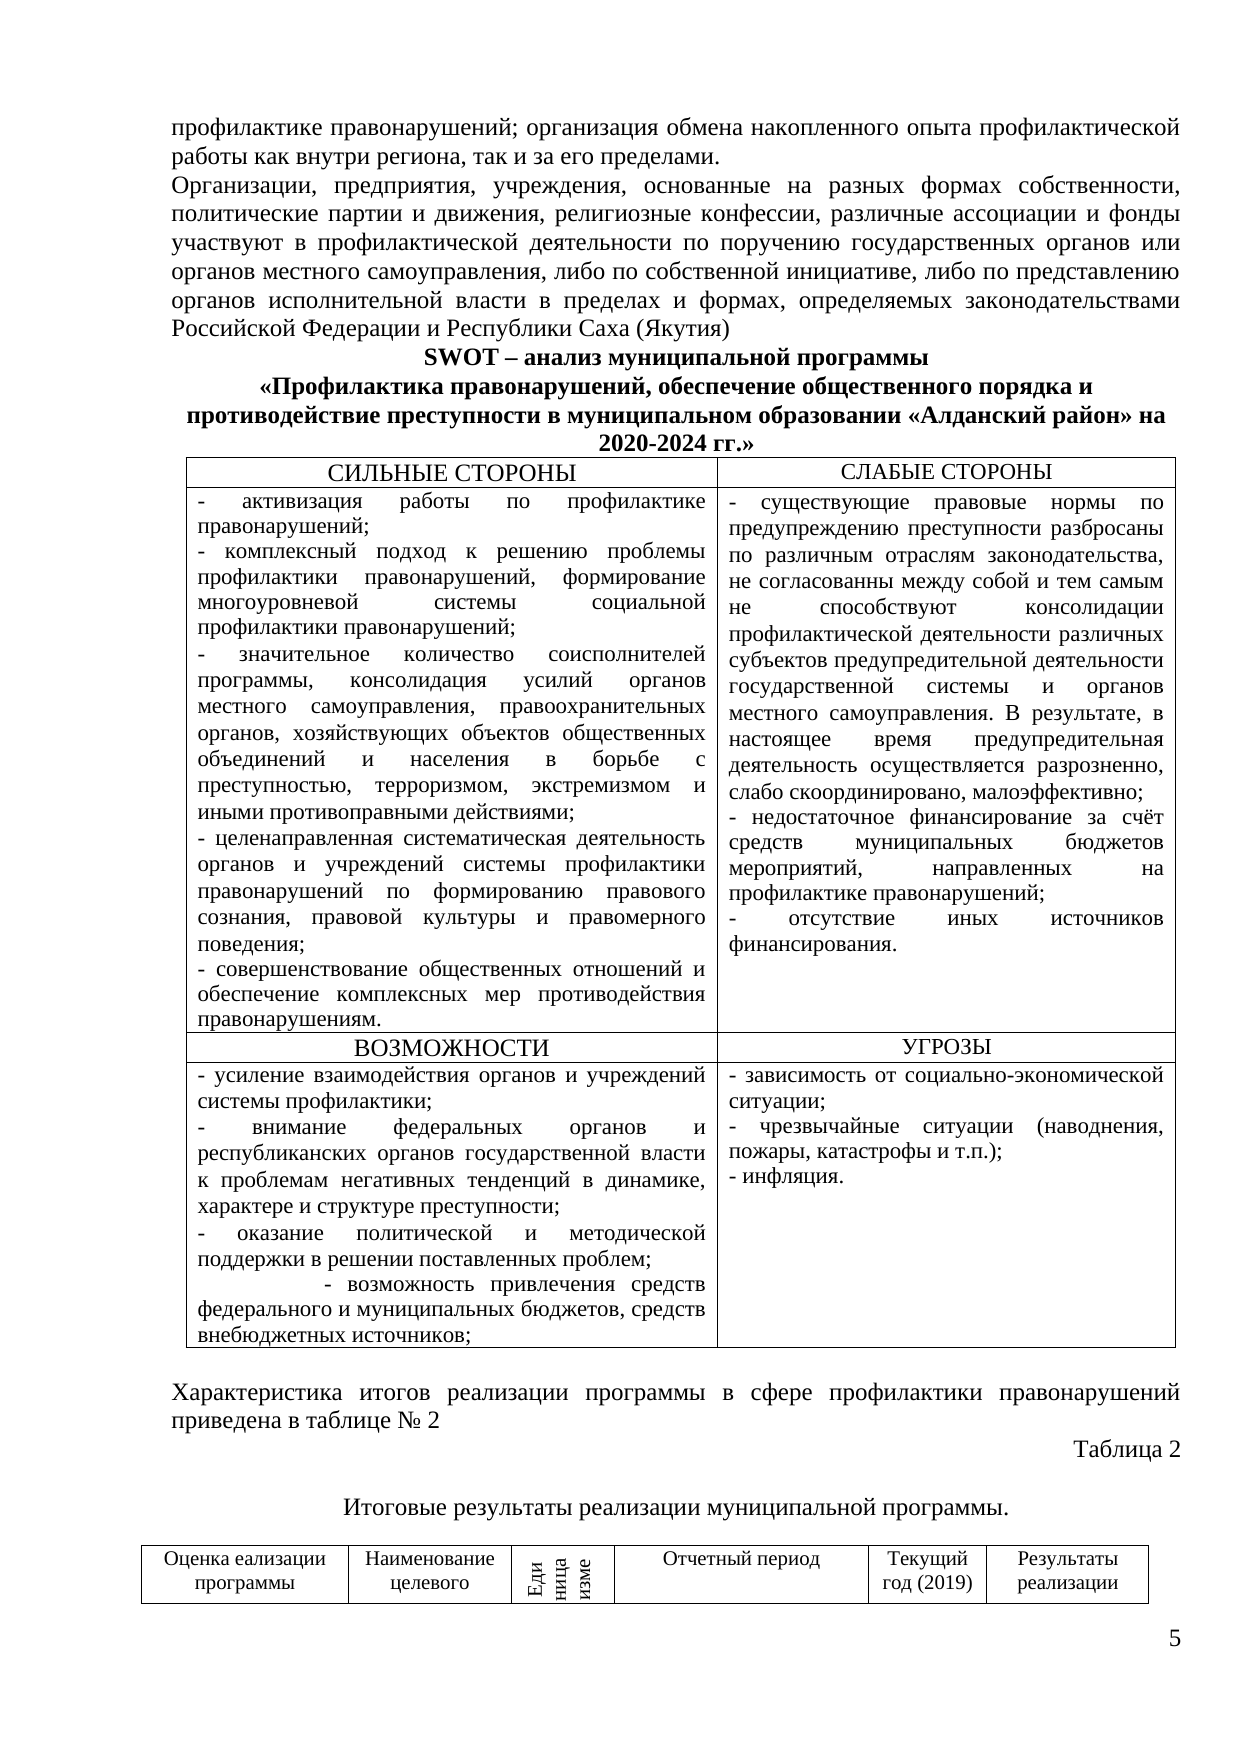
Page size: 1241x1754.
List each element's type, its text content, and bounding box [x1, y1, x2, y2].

table_header СЛАБЫЕ СТОРОНЫ [718, 458, 1175, 487]
table_header Единица измерения [512, 1546, 614, 1602]
table_header Отчетный период [615, 1546, 868, 1602]
text «Профилактика правонарушений, обеспечение общественного порядка и противодействие преступности в муниципальном образовании «Алданский район» на 2020-2024 гг.» [171, 371, 1181, 457]
table_cell ВОЗМОЖНОСТИ [187, 1033, 717, 1062]
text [171, 112, 1181, 170]
text SWOT – анализ муниципальной программы [171, 342, 1181, 371]
text Характеристика итогов реализации программы в сфере профилактики правонарушений приведена в таблице № 2 [171, 1377, 1181, 1434]
table_header СИЛЬНЫЕ СТОРОНЫ [187, 458, 717, 487]
table_cell - усиление взаимодействия органов и учреждений системы профилактики; - внимание федеральных органов и республиканских органов государственной власти к проблемам негативных тенденций в динамике, характере и структуре преступности; - оказание политической и методической поддержки в решении поставленных проблем; - возможность привлечения средств федерального и муниципальных бюджетов, средств внебюджетных источников; [187, 1063, 717, 1347]
table_cell - зависимость от социально-экономической ситуации; - чрезвычайные ситуации (наводнения, пожары, катастрофы и т.п.); - инфляция. [718, 1063, 1175, 1347]
table_cell - активизация работы по профилактике правонарушений; - комплексный подход к решению проблемы профилактики правонарушений, формирование многоуровневой системы социальной профилактики правонарушений; - значительное количество соисполнителей программы, консолидация усилий органов местного самоуправления, правоохранительных органов, хозяйствующих объектов общественных объединений и населения в борьбе с преступностью, терроризмом, экстремизмом и иными противоправными действиями; - целенаправленная систематическая деятельность органов и учреждений системы профилактики правонарушений по формированию правового сознания, правовой культуры и правомерного поведения; - совершенствование общественных отношений и обеспечение комплексных мер противодействия правонарушениям. [187, 488, 717, 1032]
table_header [349, 1546, 511, 1602]
text Организации, предприятия, учреждения, основанные на разных формах собственности, политические партии и движения, религиозные конфессии, различные ассоциации и фонды участвуют в профилактической деятельности по поручению государственных органов или органов местного самоуправления, либо по собственной инициативе, либо по представлению органов исполнительной власти в пределах и формах, определяемых законодательствами Российской Федерации и Республики Саха (Якутия) [171, 170, 1181, 342]
text Таблица 2 [171, 1434, 1181, 1463]
table_cell - существующие правовые нормы по предупреждению преступности разбросаны по различным отраслям законодательства, не согласованны между собой и тем самым не способствуют консолидации профилактической деятельности различных субъектов предупредительной деятельности государственной системы и органов местного самоуправления. В результате, в настоящее время предупредительная деятельность осуществляется разрозненно, слабо скоординировано, малоэффективно; - недостаточное финансирование за счёт средств муниципальных бюджетов мероприятий, направленных на профилактике правонарушений; - отсутствие иных источников финансирования. [718, 488, 1175, 1032]
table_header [142, 1546, 348, 1602]
table_header Текущий год (2019) [869, 1546, 986, 1602]
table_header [987, 1546, 1148, 1602]
text Итоговые результаты реализации муниципальной программы. [171, 1492, 1181, 1521]
table_cell УГРОЗЫ [718, 1033, 1175, 1062]
